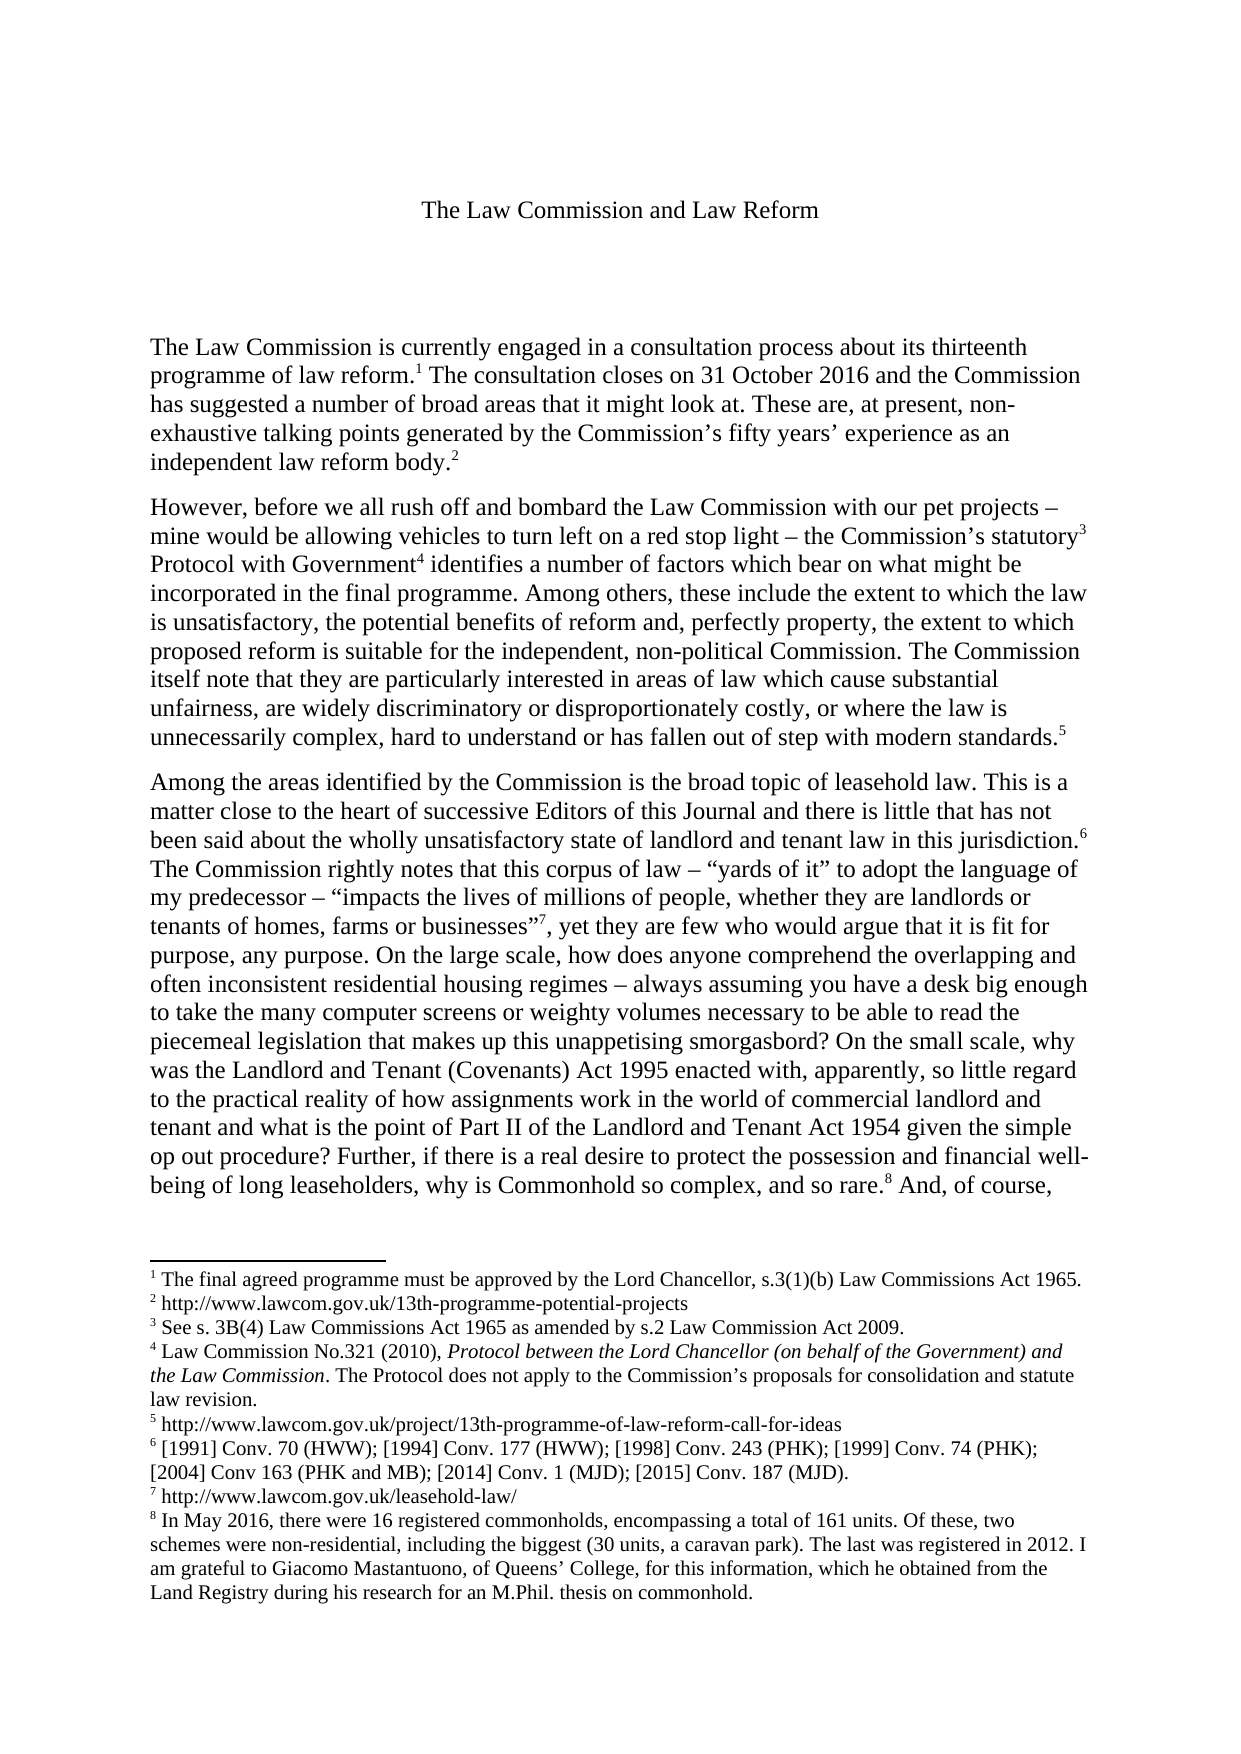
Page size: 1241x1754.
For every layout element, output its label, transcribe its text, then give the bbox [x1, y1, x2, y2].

text Among the areas identified by the Commission is the broad topic of leasehold law. This is a matter close to the heart of successive Editors of this Journal and there is little that has not been said about the wholly unsatisfactory state of landlord and tenant law in this jurisdiction. The Commission rightly notes that this corpus of law – “yards of it” to adopt the language of my predecessor – “impacts the lives of millions of people, whether they are landlords or tenants of homes, farms or businesses”, yet they are few who would argue that it is fit for purpose, any purpose. On the large scale, how does anyone comprehend the overlapping and often inconsistent residential housing regimes – always assuming you have a desk big enough to take the many computer screens or weighty volumes necessary to be able to read the piecemeal legislation that makes up this unappetising smorgasbord? On the small scale, why was the Landlord and Tenant (Covenants) Act 1995 enacted with, apparently, so little regard to the practical reality of how assignments work in the world of commercial landlord and tenant and what is the point of Part II of the Landlord and Tenant Act 1954 given the simple op out procedure? Further, if there is a real desire to protect the possession and financial well-being of long leaseholders, why is Commonhold so complex, and so rare. And, of course, why do so many of our short term residential tenants live in squalor, with only the relatively weak (but well intentioned) s.11 covenant to protect them? [150, 767, 1090, 1199]
text The Law Commission and Law Reform [150, 195, 1090, 224]
text The Law Commission is currently engaged in a consultation process about its thirteenth programme of law reform. The consultation closes on 31 October 2016 and the Commission has suggested a number of broad areas that it might look at. These are, at present, non-exhaustive talking points generated by the Commission’s fifty years’ experience as an independent law reform body. [150, 332, 1090, 475]
text However, before we all rush off and bombard the Law Commission with our pet projects – mine would be allowing vehicles to turn left on a red stop light – the Commission’s statutory Protocol with Government identifies a number of factors which bear on what might be incorporated in the final programme. Among others, these include the extent to which the law is unsatisfactory, the potential benefits of reform and, perfectly property, the extent to which proposed reform is suitable for the independent, non-political Commission. The Commission itself note that they are particularly interested in areas of law which cause substantial unfairness, are widely discriminatory or disproportionately costly, or where the law is unnecessarily complex, hard to understand or has fallen out of step with modern standards. [150, 492, 1090, 751]
